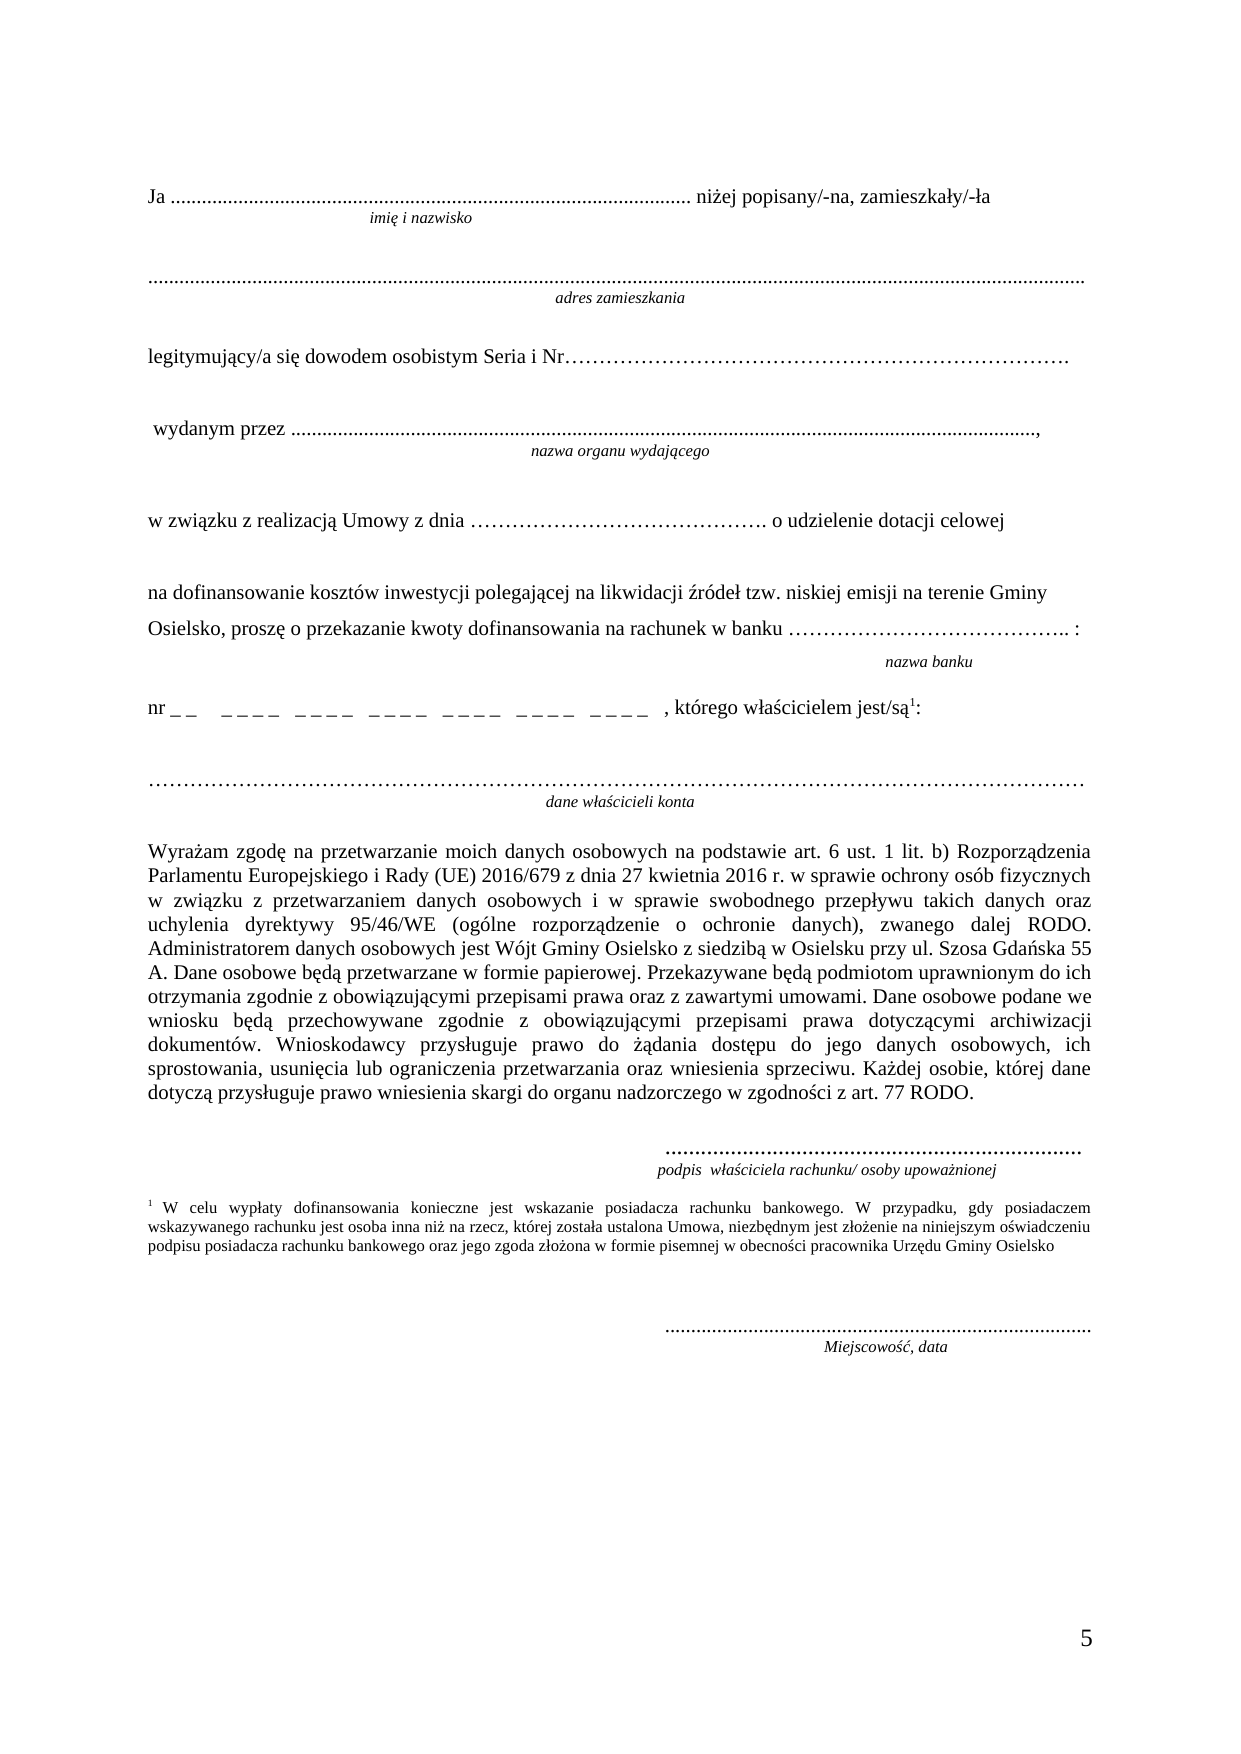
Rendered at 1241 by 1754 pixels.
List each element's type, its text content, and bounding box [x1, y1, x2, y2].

text Ja .................................................................................................... niżej popisany/-na, zamieszkały/-ła [148, 184, 1092, 208]
text ……………………………………………………………………………………………………………………… [148, 767, 1092, 791]
text Wyrażam zgodę na przetwarzanie moich danych osobowych na podstawie art. 6 ust. 1 lit. b) Rozporządzenia Parlamentu Europejskiego i Rady (UE) 2016/679 z dnia 27 kwietnia 2016 r. w sprawie ochrony osób fizycznych w związku z przetwarzaniem danych osobowych i w sprawie swobodnego przepływu takich danych oraz uchylenia dyrektywy 95/46/WE (ogólne rozporządzenie o ochronie danych), zwanego dalej RODO. Administratorem danych osobowych jest Wójt Gminy Osielsko z siedzibą w Osielsku przy ul. Szosa Gdańska 55 A. Dane osobowe będą przetwarzane w formie papierowej. Przekazywane będą podmiotom uprawnionym do ich otrzymania zgodnie z obowiązującymi przepisami prawa oraz z zawartymi umowami. Dane osobowe podane we wniosku będą przechowywane zgodnie z obowiązującymi przepisami prawa dotyczącymi archiwizacji dokumentów. Wnioskodawcy przysługuje prawo do żądania dostępu do jego danych osobowych, ich sprostowania, usunięcia lub ograniczenia przetwarzania oraz wniesienia sprzeciwu. Każdej osobie, której dane dotyczą przysługuje prawo wniesienia skargi do organu nadzorczego w zgodności z art. 77 RODO. [148, 839, 1092, 1104]
text nazwa banku [148, 652, 1092, 671]
text adres zamieszkania [148, 288, 1092, 307]
text imię i nazwisko [369, 208, 1092, 227]
text podpis właściciela rachunku/ osoby upoważnionej [561, 1159, 1092, 1178]
text nazwa organu wydającego [148, 440, 1092, 459]
text nr _ _ _ _ _ _ _ _ _ _ _ _ _ _ _ _ _ _ _ _ _ _ _ _ _ _ , którego właścicielem jest/są1: [148, 695, 1092, 719]
text wydanym przez ..............................................................................................................................................., [148, 416, 1092, 440]
text Osielsko, proszę o przekazanie kwoty dofinansowania na rachunek w banku ………………………………….. : [148, 616, 1092, 640]
text na dofinansowanie kosztów inwestycji polegającej na likwidacji źródeł tzw. niskiej emisji na terenie Gminy [148, 580, 1092, 604]
text .................................................................................. [664, 1313, 1092, 1337]
text .................................................................................................................................................................................... [148, 264, 1092, 288]
text 1 W celu wypłaty dofinansowania konieczne jest wskazanie posiadacza rachunku bankowego. W przypadku, gdy posiadaczem wskazywanego rachunku jest osoba inna niż na rzecz, której została ustalona Umowa, niezbędnym jest złożenie na niniejszym oświadczeniu podpisu posiadacza rachunku bankowego oraz jego zgoda złożona w formie pisemnej w obecności pracownika Urzędu Gminy Osielsko [148, 1198, 1092, 1255]
text Miejscowość, data [679, 1337, 1092, 1356]
text w związku z realizacją Umowy z dnia ……………………………………. o udzielenie dotacji celowej [148, 508, 1092, 532]
text ...................................................................... [664, 1132, 1092, 1159]
text dane właścicieli konta [148, 791, 1092, 811]
text legitymujący/a się dowodem osobistym Seria i Nr………………………………………………………………. [148, 344, 1092, 368]
